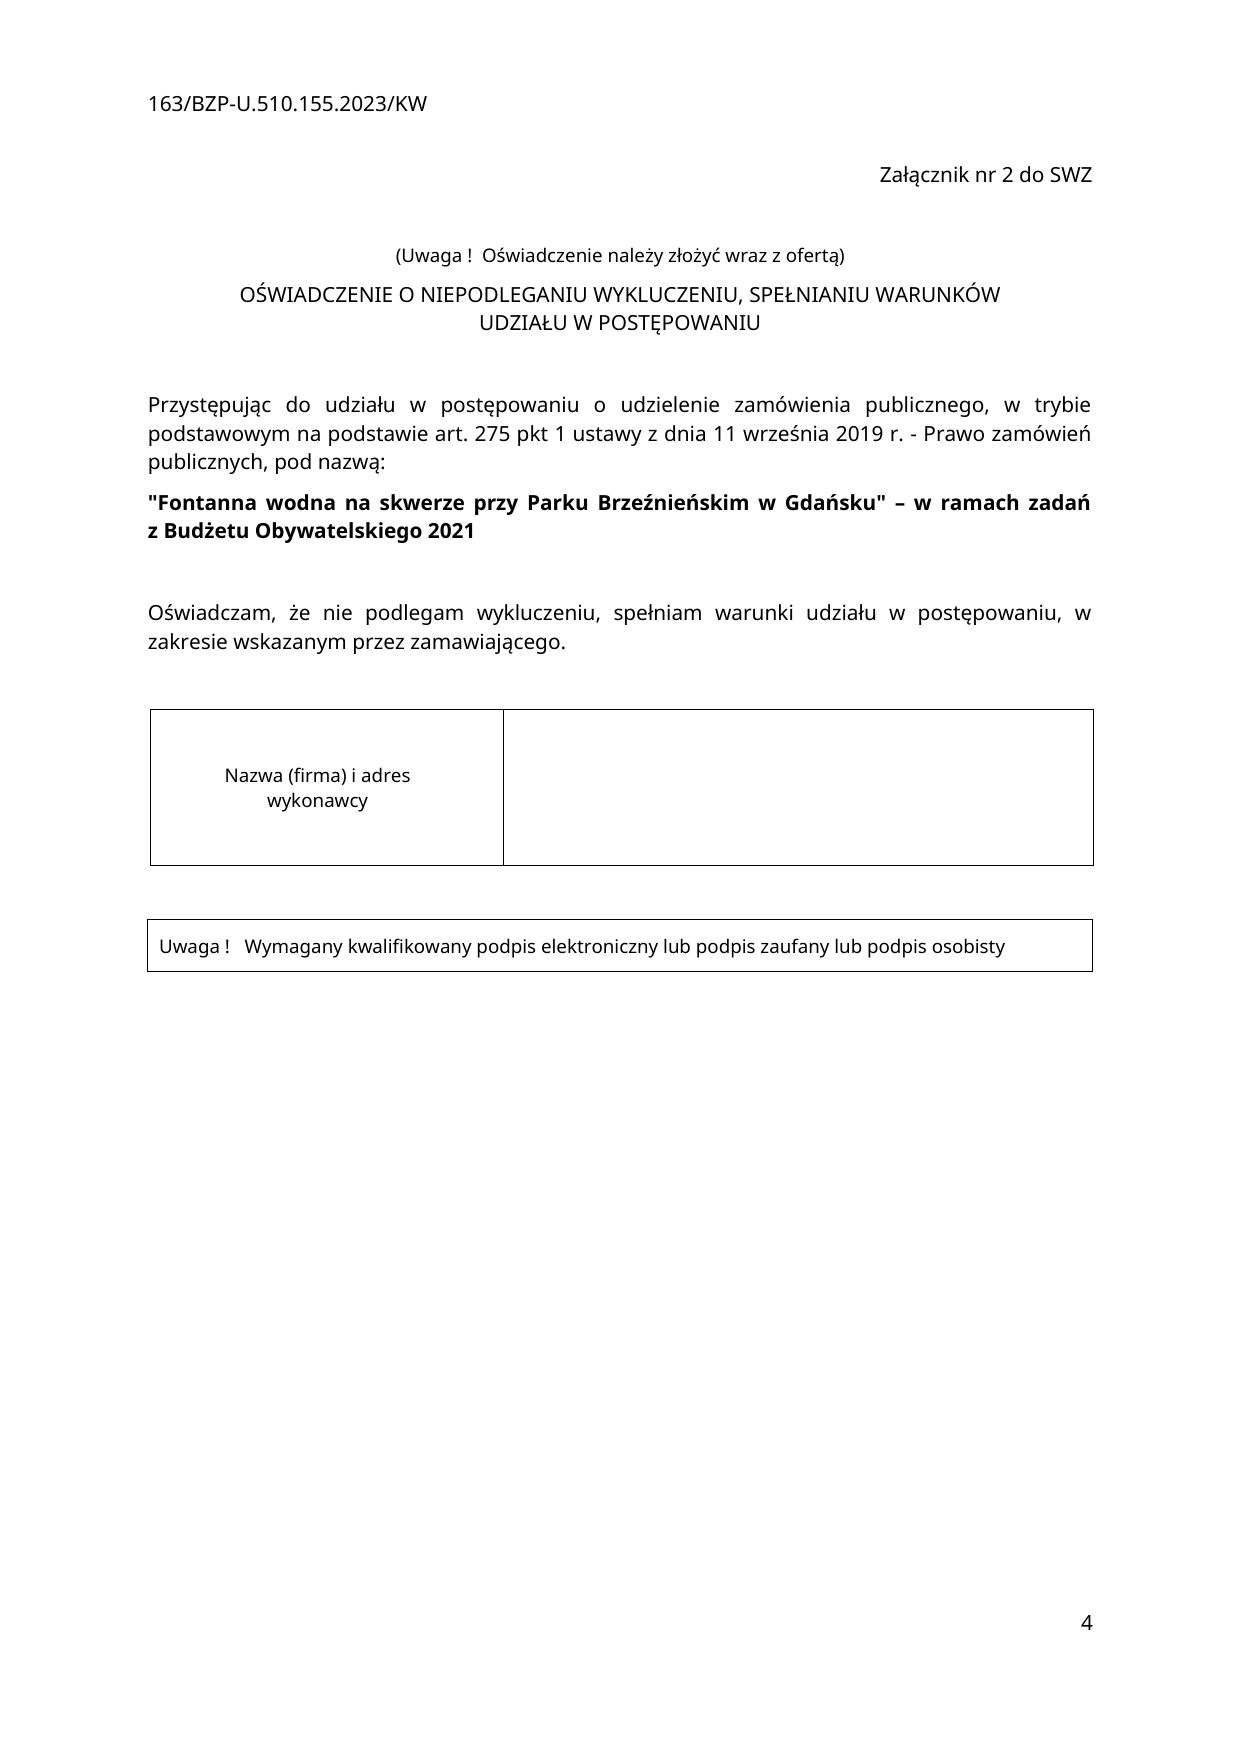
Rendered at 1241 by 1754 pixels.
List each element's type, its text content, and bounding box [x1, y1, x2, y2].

table_header Uwaga ! Wymagany kwalifikowany podpis elektroniczny lub podpis zaufany lub podpis osobisty [148, 920, 1092, 971]
text "Fontanna wodna na skwerze przy Parku Brzeźnieńskim w Gdańsku" – w ramach zadań z Budżetu Obywatelskiego 2021 [148, 488, 1092, 545]
text Oświadczam, że nie podlegam wykluczeniu, spełniam warunki udziału w postępowaniu, w zakresie wskazanym przez zamawiającego. [148, 598, 1092, 655]
table_header [504, 710, 1093, 865]
text Przystępując do udziału w postępowaniu o udzielenie zamówienia publicznego, w trybie podstawowym na podstawie art. 275 pkt 1 ustawy z dnia 11 września 2019 r. - Prawo zamówień publicznych, pod nazwą: [148, 390, 1092, 476]
text OŚWIADCZENIE O NIEPODLEGANIU WYKLUCZENIU, SPEŁNIANIU WARUNKÓW UDZIAŁU W POSTĘPOWANIU [148, 280, 1092, 337]
table_header Nazwa (firma) i adres wykonawcy [151, 710, 503, 865]
text Załącznik nr 2 do SWZ [148, 160, 1092, 189]
text (Uwaga ! Oświadczenie należy złożyć wraz z ofertą) [148, 242, 1092, 268]
